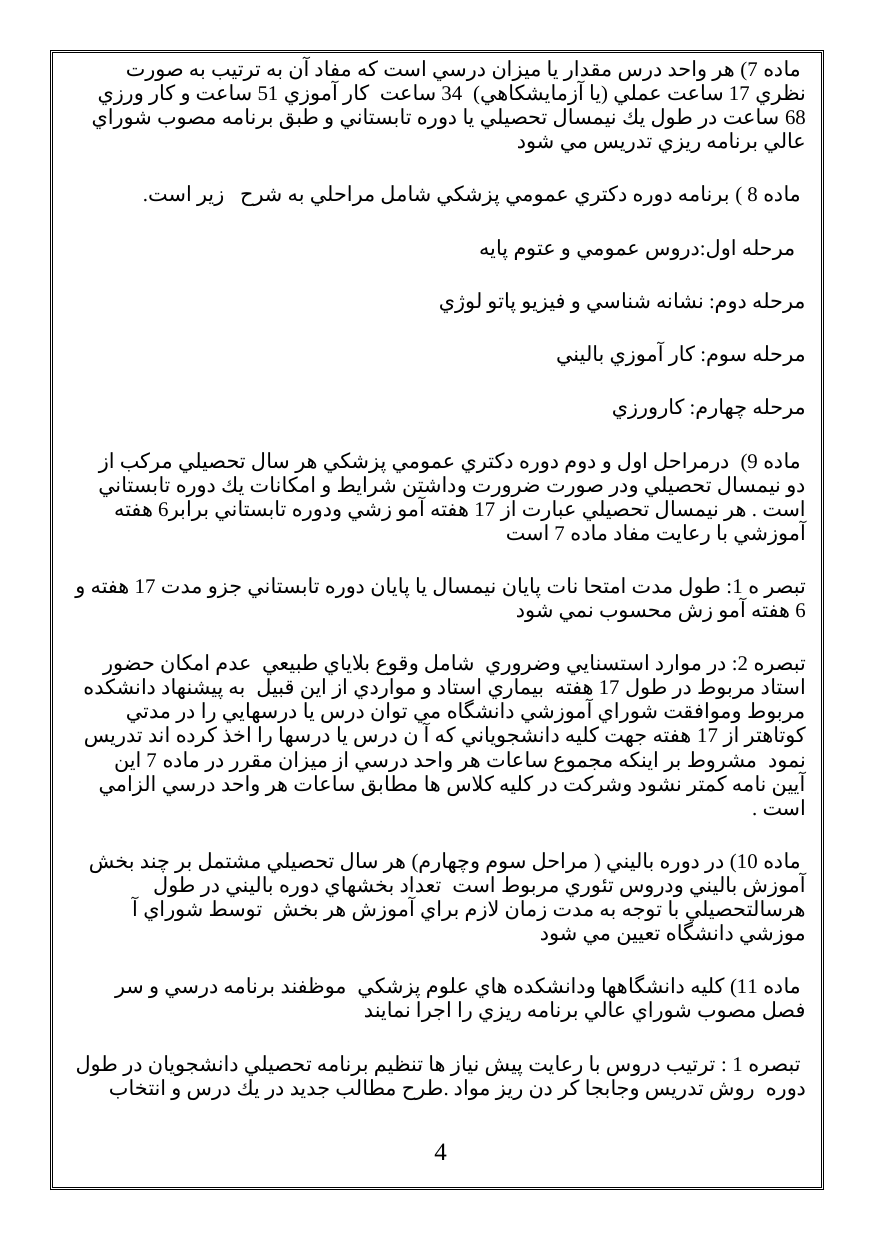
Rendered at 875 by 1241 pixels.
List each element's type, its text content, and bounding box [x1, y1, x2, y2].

text مرحله دوم: نشانه شناسي و فيزيو پاتو لوژي [75, 289, 806, 313]
text ماده 9) درمراحل اول و دوم دوره دكتري عمومي پزشكي هر سال تحصيلي مركب از دو نيمسال تحصيلي ودر صورت ضرورت وداشتن شرايط و امكانات يك دوره تابستاني است . هر نيمسال تحصيلي عبارت از 17 هفته آمو زشي ودوره تابستاني برابر6 هفته آموزشي با رعايت مفاد ماده 7 است [75, 448, 806, 545]
text ماده 10) در دوره باليني ( مراحل سوم وچهارم) هر سال تحصيلي مشتمل بر چند بخش آموزش باليني ودروس تئوري مربوط است تعداد بخشهاي دوره باليني در طول هرسالتحصيلي با توجه به مدت زمان لازم براي آموزش هر بخش توسط شوراي آ موزشي دانشگاه تعيين مي شود [75, 849, 806, 945]
text مرحله سوم: كار آموزي باليني [75, 342, 806, 366]
text ماده 8 ) برنامه دوره دكتري عمومي پزشكي شامل مراحلي به شرح زير است. [75, 182, 806, 206]
text ماده 7) هر واحد درس مقدار يا ميزان درسي است كه مفاد آن به ترتيب به صورت نظري 17 ساعت عملي (يا آزمايشكاهي) 34 ساعت كار آموزي 51 ساعت و كار ورزي 68 ساعت در طول يك نيمسال تحصيلي يا دوره تابستاني و طبق برنامه مصوب شوراي عالي برنامه ريزي تدريس مي شود [75, 57, 806, 153]
text مرحله چهارم: كارورزي [75, 395, 806, 419]
text مرحله اول:دروس عمومي و عتوم پايه [75, 236, 806, 260]
text ماده 11) كليه دانشگاهها ودانشكده هاي علوم پزشكي موظفند برنامه درسي و سر فصل مصوب شوراي عالي برنامه ريزي را اجرا نمايند [75, 974, 806, 1022]
text تبصر ه 1: طول مدت امتحا نات پايان نيمسال يا پايان دوره تابستاني جزو مدت 17 هفته و6 هفته آمو زش محسوب نمي شود [75, 574, 806, 622]
text تبصره 2: در موارد استسنايي وضروري شامل وقوع بلاياي طبيعي عدم امكان حضور استاد مربوط در طول 17 هفته بيماري استاد و مواردي از اين قبيل به پيشنهاد دانشكده مربوط وموافقت شوراي آموزشي دانشگاه مي توان درس يا درسهايي را در مدتي كوتاهتر از 17 هفته جهت كليه دانشجوياني كه آ ن درس يا درسها را اخذ كرده اند تدريس نمود مشروط بر اينكه مجموع ساعات هر واحد درسي از ميزان مقرر در ماده 7 اين آيين نامه كمتر نشود وشركت در كليه كلاس ها مطابق ساعات هر واحد درسي الزامي است . [75, 651, 806, 820]
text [75, 1052, 806, 1100]
